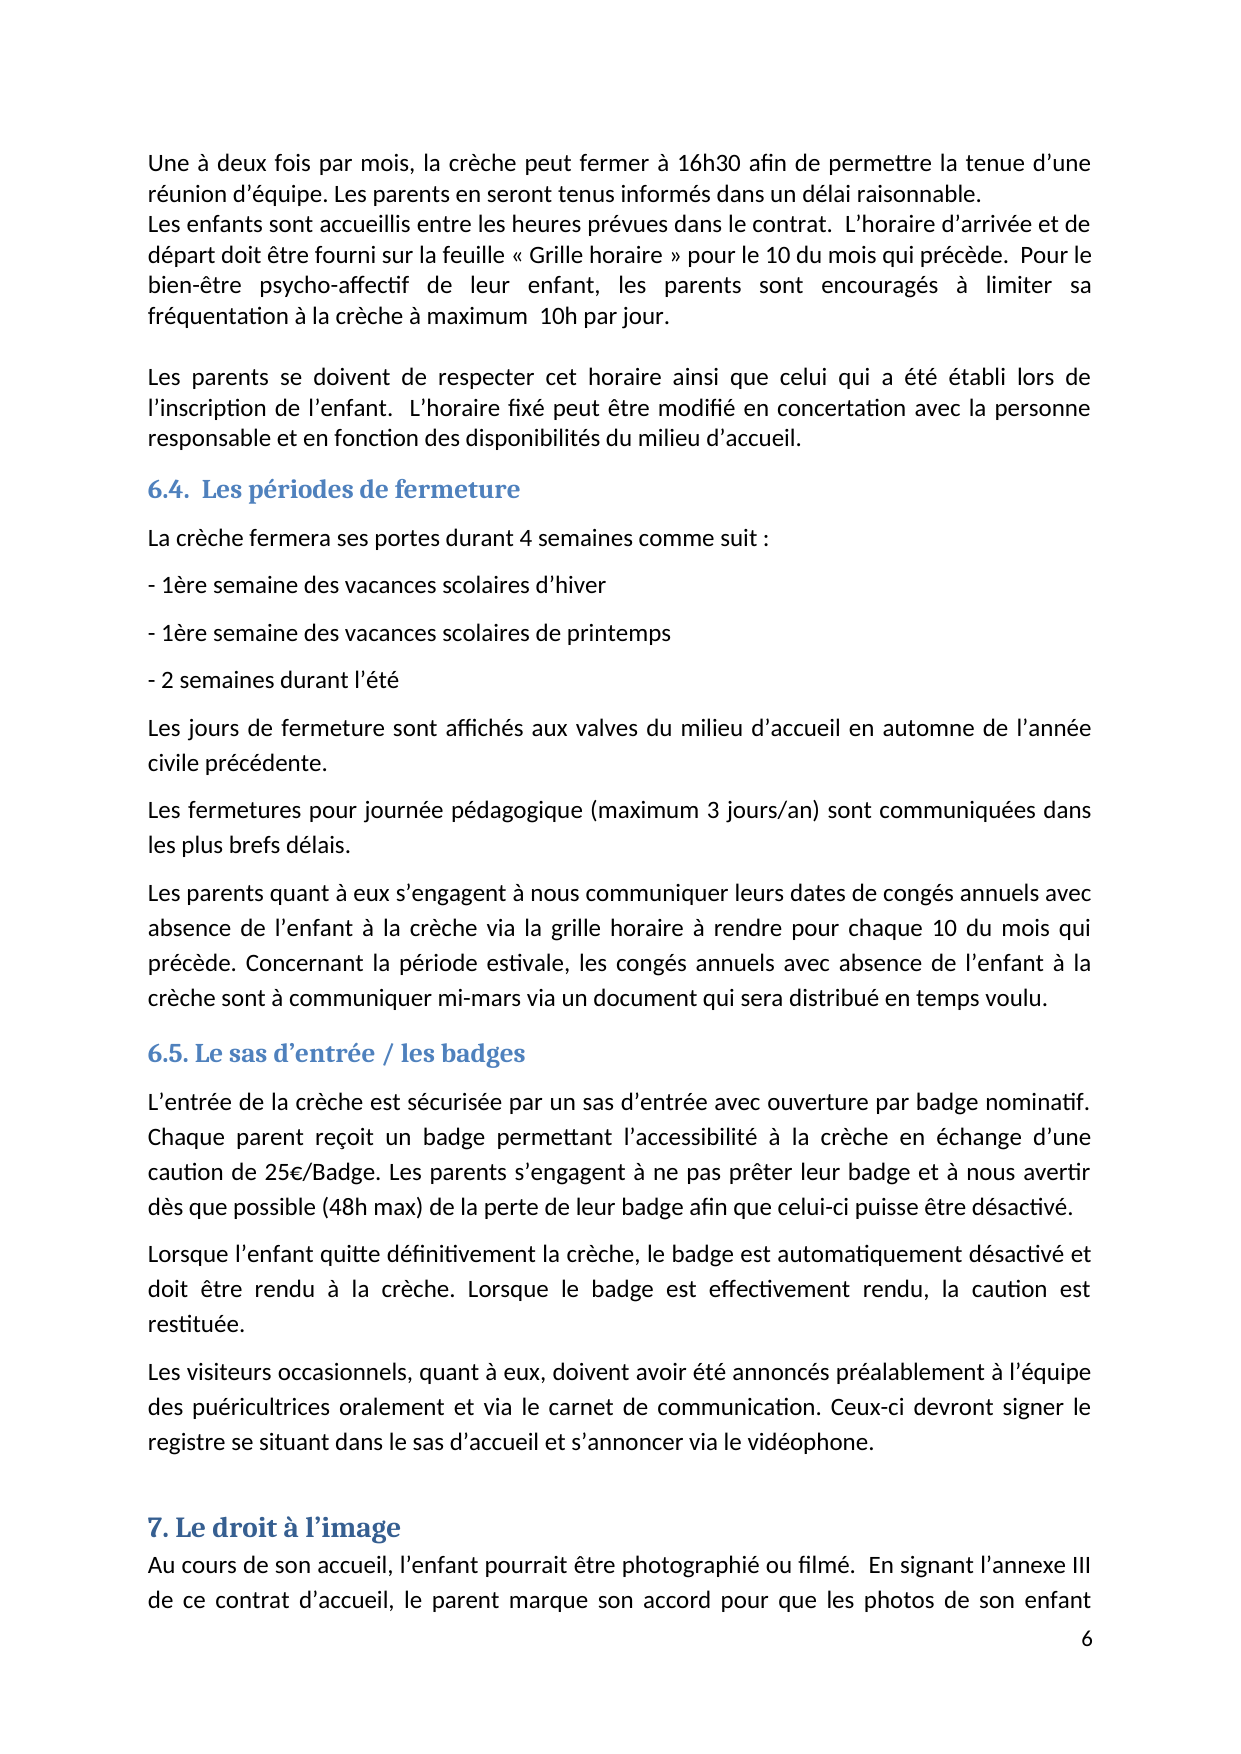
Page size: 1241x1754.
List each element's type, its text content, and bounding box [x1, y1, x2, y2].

subtitle 6.4. Les périodes de fermeture [148, 474, 1093, 505]
text Les enfants sont accueillis entre les heures prévues dans le contrat. L’horaire d’arrivée et de départ doit être fourni sur la feuille « Grille horaire » pour le 10 du mois qui précède. Pour le bien-être psycho-affectif de leur enfant, les parents sont encouragés à limiter sa fréquentation à la crèche à maximum 10h par jour. [148, 209, 1093, 331]
subtitle 7. Le droit à l’image [148, 1511, 1093, 1544]
text Les visiteurs occasionnels, quant à eux, doivent avoir été annoncés préalablement à l’équipe des puéricultrices oralement et via le carnet de communication. Ceux-ci devront signer le registre se situant dans le sas d’accueil et s’annoncer via le vidéophone. [148, 1356, 1093, 1456]
text Les parents se doivent de respecter cet horaire ainsi que celui qui a été établi lors de l’inscription de l’enfant. L’horaire fixé peut être modifié en concertation avec la personne responsable et en fonction des disponibilités du milieu d’accueil. [148, 361, 1093, 453]
text Les fermetures pour journée pédagogique (maximum 3 jours/an) sont communiquées dans les plus brefs délais. [148, 794, 1093, 860]
text Une à deux fois par mois, la crèche peut fermer à 16h30 afin de permettre la tenue d’une réunion d’équipe. Les parents en seront tenus informés dans un délai raisonnable. [148, 148, 1093, 209]
subtitle 6.5. Le sas d’entrée / les badges [148, 1038, 1093, 1069]
text - 2 semaines durant l’été [148, 664, 1093, 695]
text L’entrée de la crèche est sécurisée par un sas d’entrée avec ouverture par badge nominatif. Chaque parent reçoit un badge permettant l’accessibilité à la crèche en échange d’une caution de 25€/Badge. Les parents s’engagent à ne pas prêter leur badge et à nous avertir dès que possible (48h max) de la perte de leur badge afin que celui-ci puisse être désactivé. [148, 1086, 1093, 1221]
text Les jours de fermeture sont affichés aux valves du milieu d’accueil en automne de l’année civile précédente. [148, 712, 1093, 777]
text - 1ère semaine des vacances scolaires de printemps [148, 617, 1093, 647]
text La crèche fermera ses portes durant 4 semaines comme suit : [148, 522, 1093, 552]
text - 1ère semaine des vacances scolaires d’hiver [148, 569, 1093, 600]
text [148, 1549, 1093, 1615]
text Lorsque l’enfant quitte définitivement la crèche, le badge est automatiquement désactivé et doit être rendu à la crèche. Lorsque le badge est effectivement rendu, la caution est restituée. [148, 1238, 1093, 1339]
text Les parents quant à eux s’engagent à nous communiquer leurs dates de congés annuels avec absence de l’enfant à la crèche via la grille horaire à rendre pour chaque 10 du mois qui précède. Concernant la période estivale, les congés annuels avec absence de l’enfant à la crèche sont à communiquer mi-mars via un document qui sera distribué en temps voulu. [148, 877, 1093, 1012]
